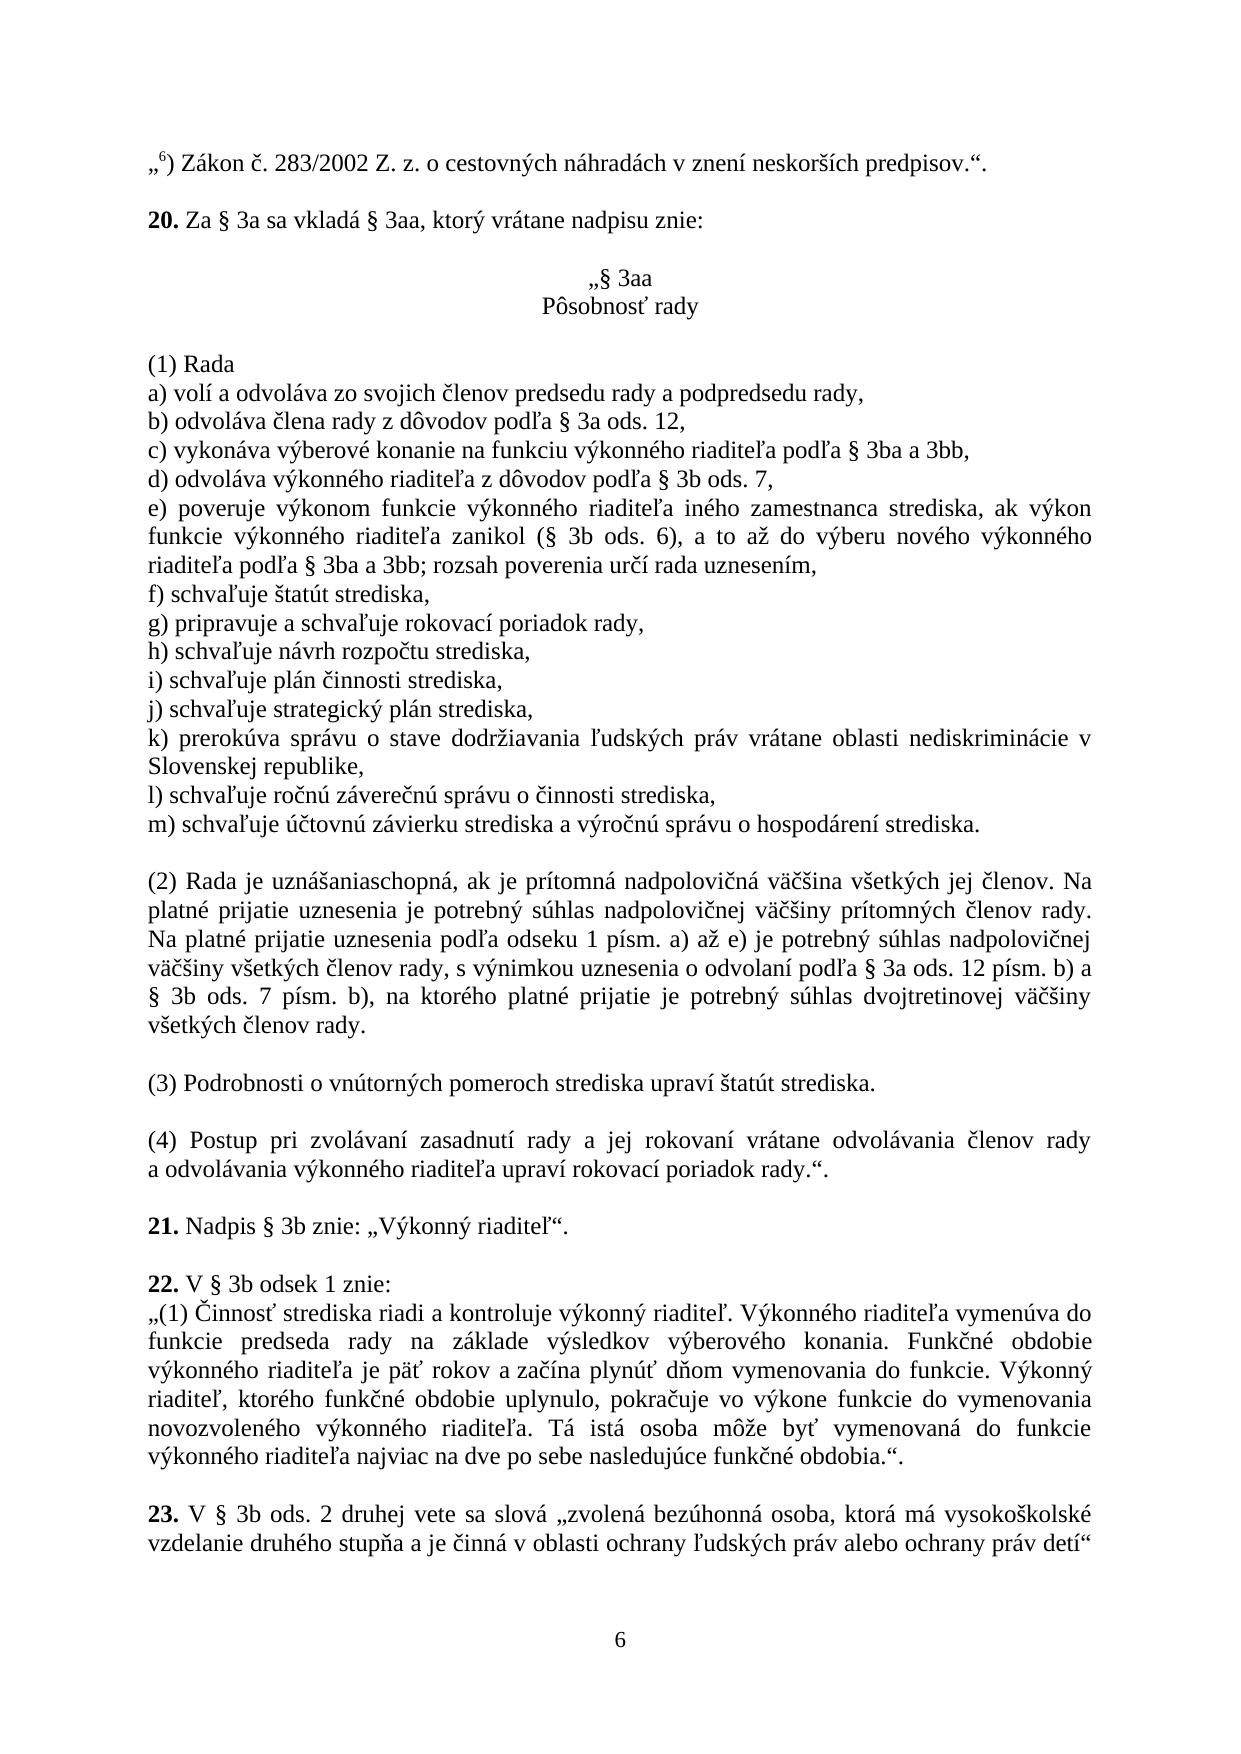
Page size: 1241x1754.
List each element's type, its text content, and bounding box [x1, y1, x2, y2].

text (3) Podrobnosti o vnútorných pomeroch strediska upraví štatút strediska. [148, 1068, 1093, 1096]
text i) schvaľuje plán činnosti strediska, [148, 665, 1093, 694]
text (4) Postup pri zvolávaní zasadnutí rady a jej rokovaní vrátane odvolávania členov rady a odvolávania výkonného riaditeľa upraví rokovací poriadok rady.“. [148, 1125, 1093, 1183]
text a) volí a odvoláva zo svojich členov predsedu rady a podpredsedu rady, [148, 378, 1093, 406]
text l) schvaľuje ročnú záverečnú správu o činnosti strediska, [148, 780, 1093, 809]
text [148, 1499, 1093, 1556]
text 22. V § 3b odsek 1 znie: [148, 1269, 1093, 1298]
text g) pripravuje a schvaľuje rokovací poriadok rady, [148, 608, 1093, 636]
text „§ 3aa [148, 263, 1093, 291]
text h) schvaľuje návrh rozpočtu strediska, [148, 636, 1093, 665]
text k) prerokúva správu o stave dodržiavania ľudských práv vrátane oblasti nediskriminácie v Slovenskej republike, [148, 723, 1093, 780]
text j) schvaľuje strategický plán strediska, [148, 694, 1093, 723]
text (1) Rada [148, 349, 1093, 378]
text f) schvaľuje štatút strediska, [148, 579, 1093, 608]
text (2) Rada je uznášaniaschopná, ak je prítomná nadpolovičná väčšina všetkých jej členov. Na platné prijatie uznesenia je potrebný súhlas nadpolovičnej väčšiny prítomných členov rady. Na platné prijatie uznesenia podľa odseku 1 písm. a) až e) je potrebný súhlas nadpolovičnej väčšiny všetkých členov rady, s výnimkou uznesenia o odvolaní podľa § 3a ods. 12 písm. b) a § 3b ods. 7 písm. b), na ktorého platné prijatie je potrebný súhlas dvojtretinovej väčšiny všetkých členov rady. [148, 866, 1093, 1039]
text b) odvoláva člena rady z dôvodov podľa § 3a ods. 12, [148, 406, 1093, 435]
text 20. Za § 3a sa vkladá § 3aa, ktorý vrátane nadpisu znie: [148, 205, 1093, 234]
text e) poveruje výkonom funkcie výkonného riaditeľa iného zamestnanca strediska, ak výkon funkcie výkonného riaditeľa zanikol (§ 3b ods. 6), a to až do výberu nového výkonného riaditeľa podľa § 3ba a 3bb; rozsah poverenia určí rada uznesením, [148, 493, 1093, 579]
text „(1) Činnosť strediska riadi a kontroluje výkonný riaditeľ. Výkonného riaditeľa vymenúva do funkcie predseda rady na základe výsledkov výberového konania. Funkčné obdobie výkonného riaditeľa je päť rokov a začína plynúť dňom vymenovania do funkcie. Výkonný riaditeľ, ktorého funkčné obdobie uplynulo, pokračuje vo výkone funkcie do vymenovania novozvoleného výkonného riaditeľa. Tá istá osoba môže byť vymenovaná do funkcie výkonného riaditeľa najviac na dve po sebe nasledujúce funkčné obdobia.“. [148, 1298, 1093, 1470]
text „6) Zákon č. 283/2002 Z. z. o cestovných náhradách v znení neskorších predpisov.“. [148, 148, 1093, 176]
text m) schvaľuje účtovnú závierku strediska a výročnú správu o hospodárení strediska. [148, 809, 1093, 838]
text d) odvoláva výkonného riaditeľa z dôvodov podľa § 3b ods. 7, [148, 464, 1093, 493]
text c) vykonáva výberové konanie na funkciu výkonného riaditeľa podľa § 3ba a 3bb, [148, 435, 1093, 464]
text 21. Nadpis § 3b znie: „Výkonný riaditeľ“. [148, 1211, 1093, 1240]
text Pôsobnosť rady [148, 291, 1093, 320]
